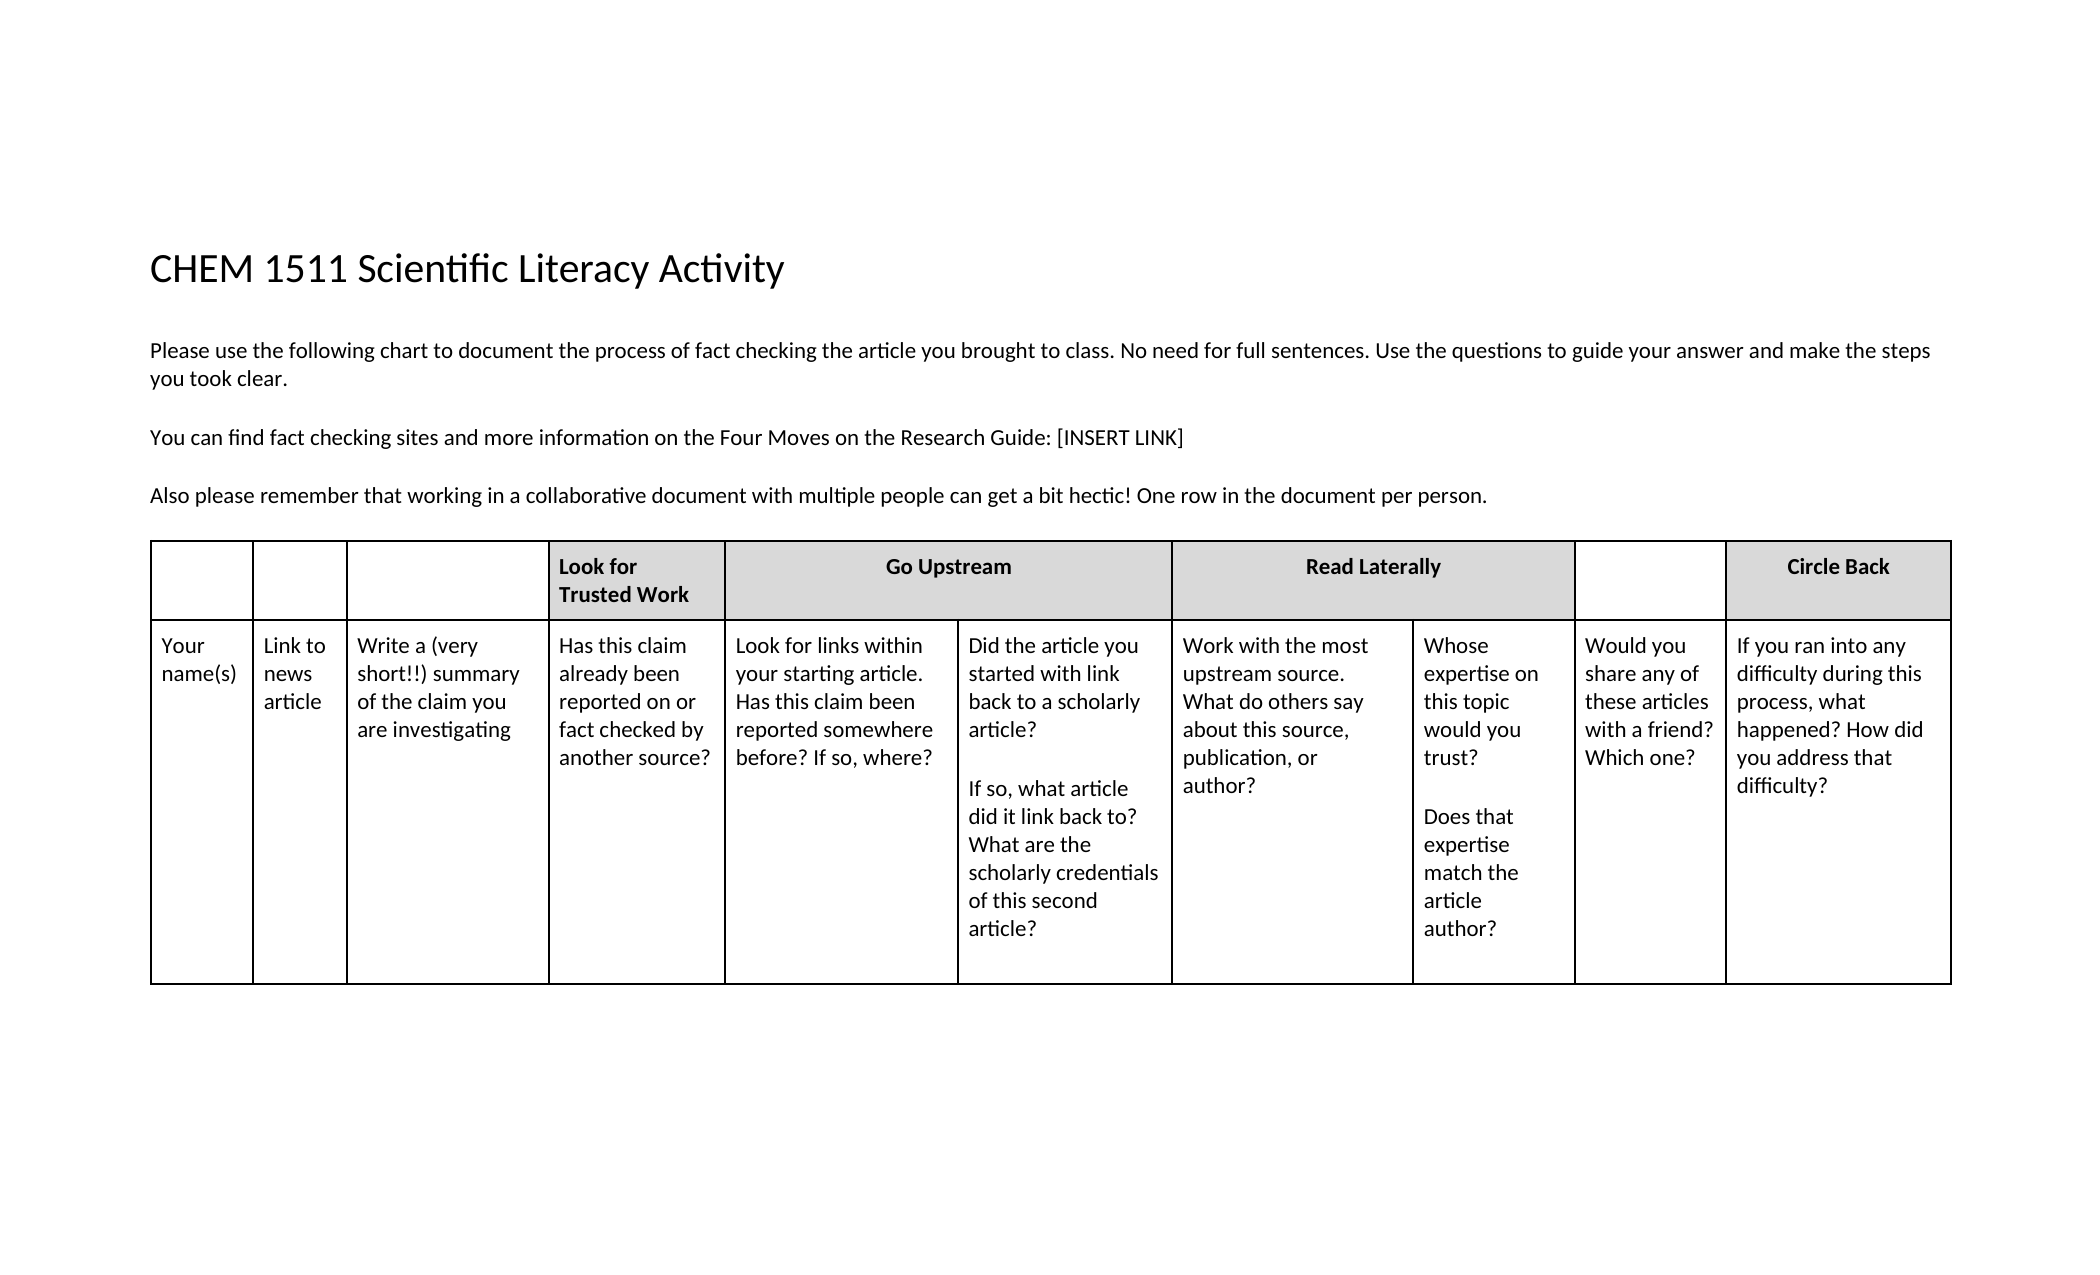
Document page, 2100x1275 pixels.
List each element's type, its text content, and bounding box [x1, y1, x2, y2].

table_cell Link to news article [254, 621, 346, 983]
text Please use the following chart to document the process of fact checking the article you brought to class. No need for full sentences. Use the questions to guide your answer and make the steps you took clear. [150, 336, 1950, 392]
table_header [1576, 542, 1725, 619]
table_cell Look for links within your starting article. Has this claim been reported somewhere before? If so, where? [726, 621, 957, 983]
table_header [254, 542, 346, 619]
text CHEM 1511 Scientific Literacy Activity [150, 242, 1950, 293]
table_cell Write a (very short!!) summary of the claim you are investigating [348, 621, 548, 983]
table_cell Would you share any of these articles with a friend? Which one? [1576, 621, 1725, 983]
table_cell Did the article you started with link back to a scholarly article? If so, what article did it link back to? What are the scholarly credentials of this second article? [959, 621, 1171, 983]
table_header [152, 542, 252, 619]
table_cell Your name(s) [152, 621, 252, 983]
text Also please remember that working in a collaborative document with multiple people can get a bit hectic! One row in the document per person. [150, 481, 1950, 509]
text You can find fact checking sites and more information on the Four Moves on the Research Guide: [INSERT LINK] [150, 423, 1950, 451]
table_header Read Laterally [1173, 542, 1574, 619]
table_cell Has this claim already been reported on or fact checked by another source? [550, 621, 724, 983]
table_header Circle Back [1727, 542, 1950, 619]
table_header Look for Trusted Work [550, 542, 724, 619]
table_cell Work with the most upstream source. What do others say about this source, publication, or author? [1173, 621, 1412, 983]
table_cell If you ran into any difficulty during this process, what happened? How did you address that difficulty? [1727, 621, 1950, 983]
table_header Go Upstream [726, 542, 1171, 619]
table_cell Whose expertise on this topic would you trust? Does that expertise match the article author? [1414, 621, 1574, 983]
table_header [348, 542, 548, 619]
